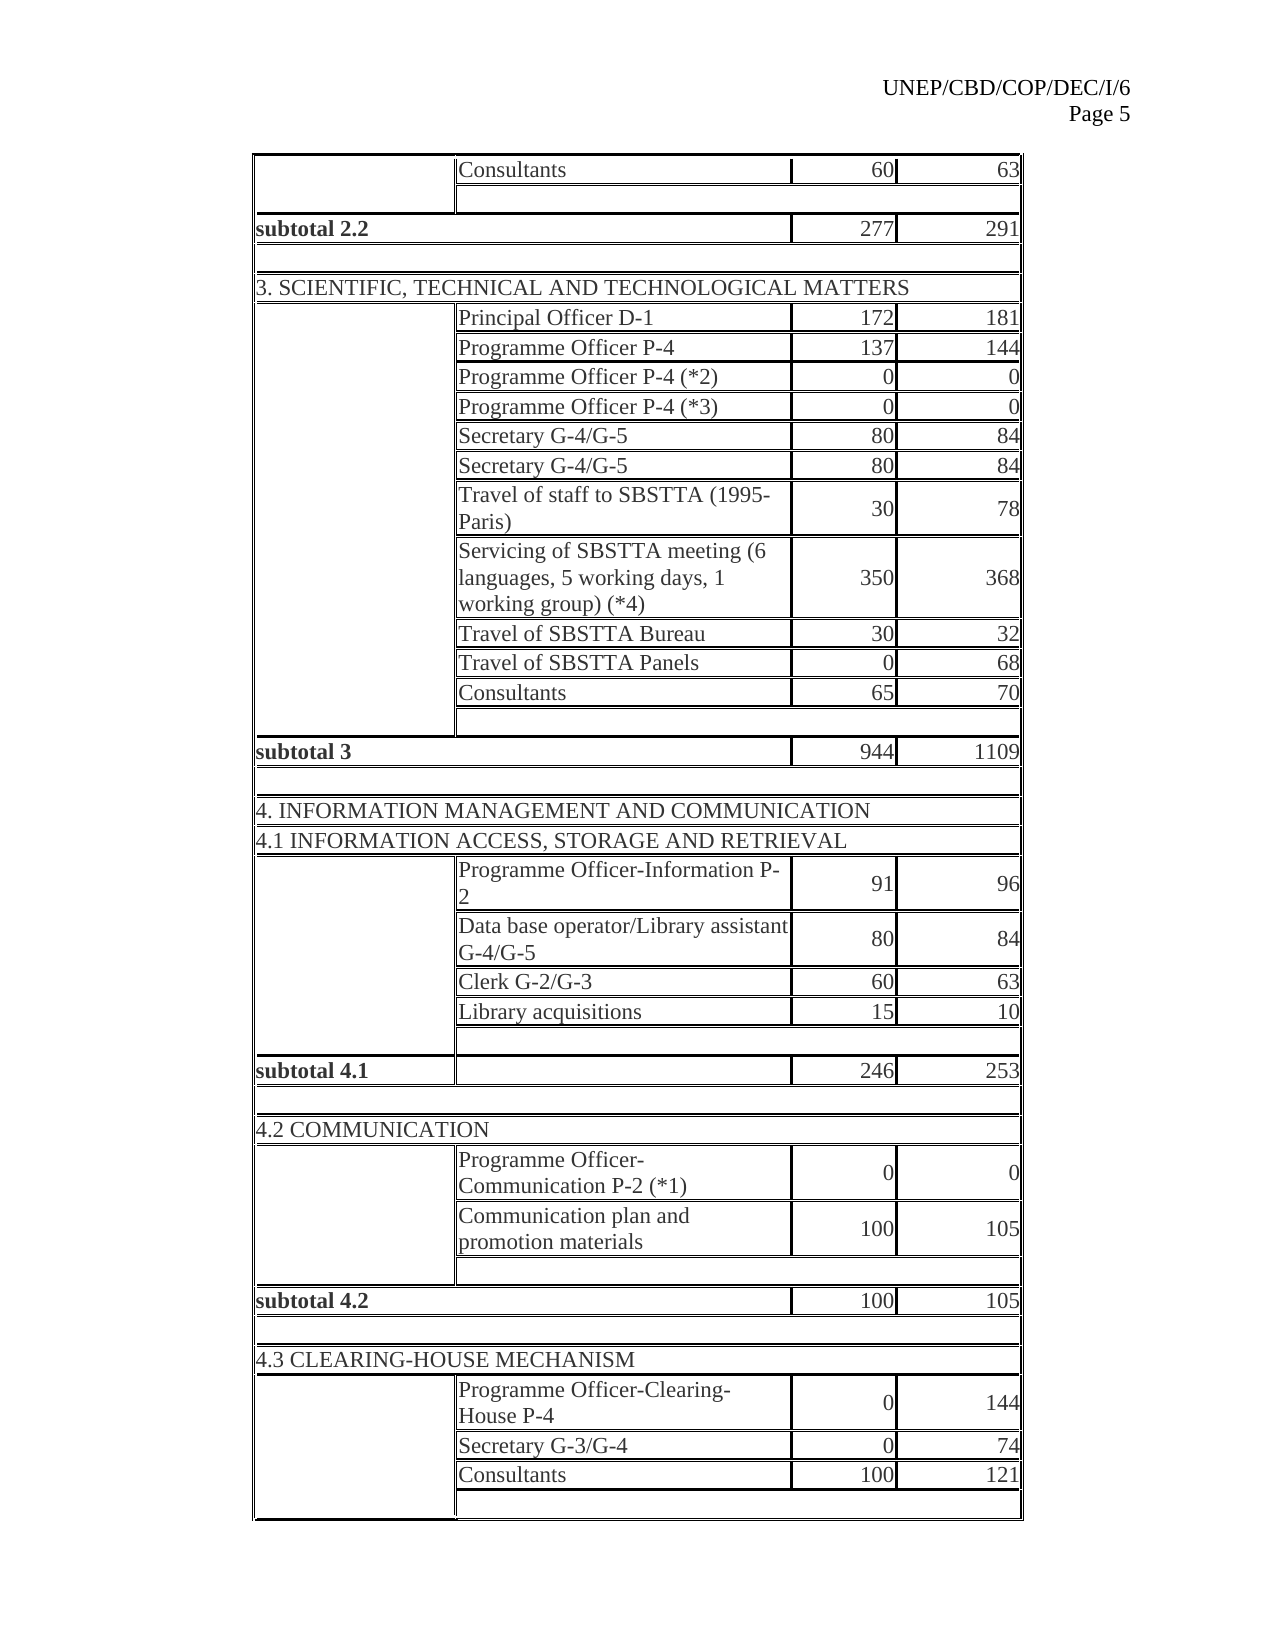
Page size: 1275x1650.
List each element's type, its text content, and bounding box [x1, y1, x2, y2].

table_cell 105 [898, 1284, 1021, 1314]
table_cell 0 [793, 1146, 895, 1198]
table_cell 10 [896, 995, 1022, 1024]
table_cell 0 [793, 1432, 895, 1458]
table_cell Data base operator/Library assistant G-4/G-5 [457, 913, 790, 965]
table_cell Secretary G-4/G-5 [457, 423, 790, 449]
table_cell subtotal 4.1 [255, 1054, 454, 1083]
table_cell Secretary G-4/G-5 [457, 452, 790, 478]
table_cell Secretary G-3/G-4 [457, 1432, 790, 1458]
table_cell 0 [793, 1376, 895, 1429]
table_cell subtotal 4.2 [255, 1284, 790, 1314]
table_cell [253, 1373, 456, 1517]
table_cell 63 [896, 153, 1022, 182]
table_cell Programme Officer-Clearing-House P-4 [457, 1376, 790, 1429]
table_cell 60 [793, 969, 895, 995]
table_cell 0 [793, 393, 895, 419]
table_cell 32 [896, 617, 1022, 646]
table_cell [255, 1084, 1021, 1113]
table_cell 277 [793, 215, 895, 242]
table_cell [255, 765, 1021, 794]
table_cell 1109 [898, 735, 1020, 764]
table_cell Programme Officer P-4 [457, 334, 790, 360]
table_cell Communication plan and promotion materials [457, 1202, 790, 1254]
table_cell 4.2 COMMUNICATION [255, 1113, 1021, 1143]
table_cell [253, 1143, 456, 1284]
table_cell Travel of SBSTTA Panels [457, 650, 790, 676]
table_cell 0 [898, 360, 1020, 389]
table_cell 100 [793, 1288, 895, 1314]
table_cell [253, 242, 1022, 271]
table_cell 0 [896, 1143, 1022, 1198]
table_cell Programme Officer P-4 (*3) [457, 393, 790, 419]
table_cell Programme Officer-Information P-2 [457, 857, 790, 909]
table_cell 3. SCIENTIFIC, TECHNICAL AND TECHNOLOGICAL MATTERS [255, 271, 1021, 301]
table_cell [457, 1255, 1021, 1284]
table_cell 91 [793, 857, 895, 909]
table_cell 291 [898, 212, 1020, 242]
table_cell 121 [898, 1458, 1021, 1488]
table_cell 15 [793, 998, 895, 1024]
table_cell Consultants [457, 679, 790, 705]
table_cell 60 [791, 156, 896, 182]
table_cell 100 [793, 1202, 895, 1254]
table_cell 68 [898, 646, 1021, 676]
table_cell 80 [793, 423, 895, 449]
table_cell [457, 183, 1021, 212]
table_cell 0 [793, 363, 895, 389]
table_cell Travel of staff to SBSTTA (1995-Paris) [457, 482, 790, 534]
table_cell 30 [793, 620, 895, 646]
table_cell 84 [896, 449, 1022, 478]
table_cell [457, 705, 1021, 735]
table_cell 253 [898, 1054, 1020, 1083]
table_cell 0 [898, 390, 1021, 419]
table_cell 84 [898, 419, 1021, 449]
table_cell 78 [898, 478, 1021, 534]
table_cell subtotal 3 [255, 735, 790, 764]
table_cell 74 [896, 1429, 1022, 1458]
table_cell [255, 853, 454, 1054]
table_cell 368 [898, 534, 1021, 617]
table_cell Clerk G-2/G-3 [457, 969, 790, 995]
table_cell 70 [896, 676, 1022, 705]
table_cell 350 [793, 538, 895, 617]
table_cell Programme Officer-Communication P-2 (*1) [457, 1146, 790, 1198]
table_cell 65 [793, 679, 895, 705]
table_cell 944 [793, 738, 895, 764]
table_cell [457, 1057, 790, 1083]
table_cell 0 [793, 650, 895, 676]
table_cell 100 [793, 1462, 895, 1488]
table_cell [253, 1314, 1022, 1343]
table_cell 144 [898, 1373, 1022, 1429]
table_cell 4.1 INFORMATION ACCESS, STORAGE AND RETRIEVAL [253, 824, 1022, 853]
table_cell 4. INFORMATION MANAGEMENT AND COMMUNICATION [255, 794, 1021, 824]
table_cell [253, 301, 456, 735]
table_cell [456, 1488, 1022, 1517]
table_cell 80 [793, 913, 895, 965]
table_cell [457, 1024, 1021, 1054]
table_cell 96 [898, 853, 1021, 909]
table_cell 84 [898, 909, 1021, 965]
table_cell Principal Officer D-1 [457, 304, 790, 330]
table_cell 172 [793, 304, 895, 330]
table_cell 181 [896, 301, 1022, 330]
table_cell Consultants [457, 1462, 790, 1488]
table_cell 63 [898, 965, 1021, 995]
table_cell subtotal 2.2 [255, 212, 790, 242]
table_cell 246 [793, 1057, 895, 1083]
table_cell Consultants [456, 156, 791, 182]
table_cell 144 [898, 330, 1021, 360]
table_cell 137 [793, 334, 895, 360]
table_cell 80 [793, 452, 895, 478]
table_cell Travel of SBSTTA Bureau [457, 620, 790, 646]
table_cell 30 [793, 482, 895, 534]
table_cell 105 [898, 1199, 1021, 1254]
table_cell Library acquisitions [457, 998, 790, 1024]
table_cell Programme Officer P-4 (*2) [457, 363, 790, 389]
table_cell Servicing of SBSTTA meeting (6 languages, 5 working days, 1 working group) (*4) [457, 538, 790, 617]
table_cell 4.3 CLEARING-HOUSE MECHANISM [255, 1343, 1021, 1373]
